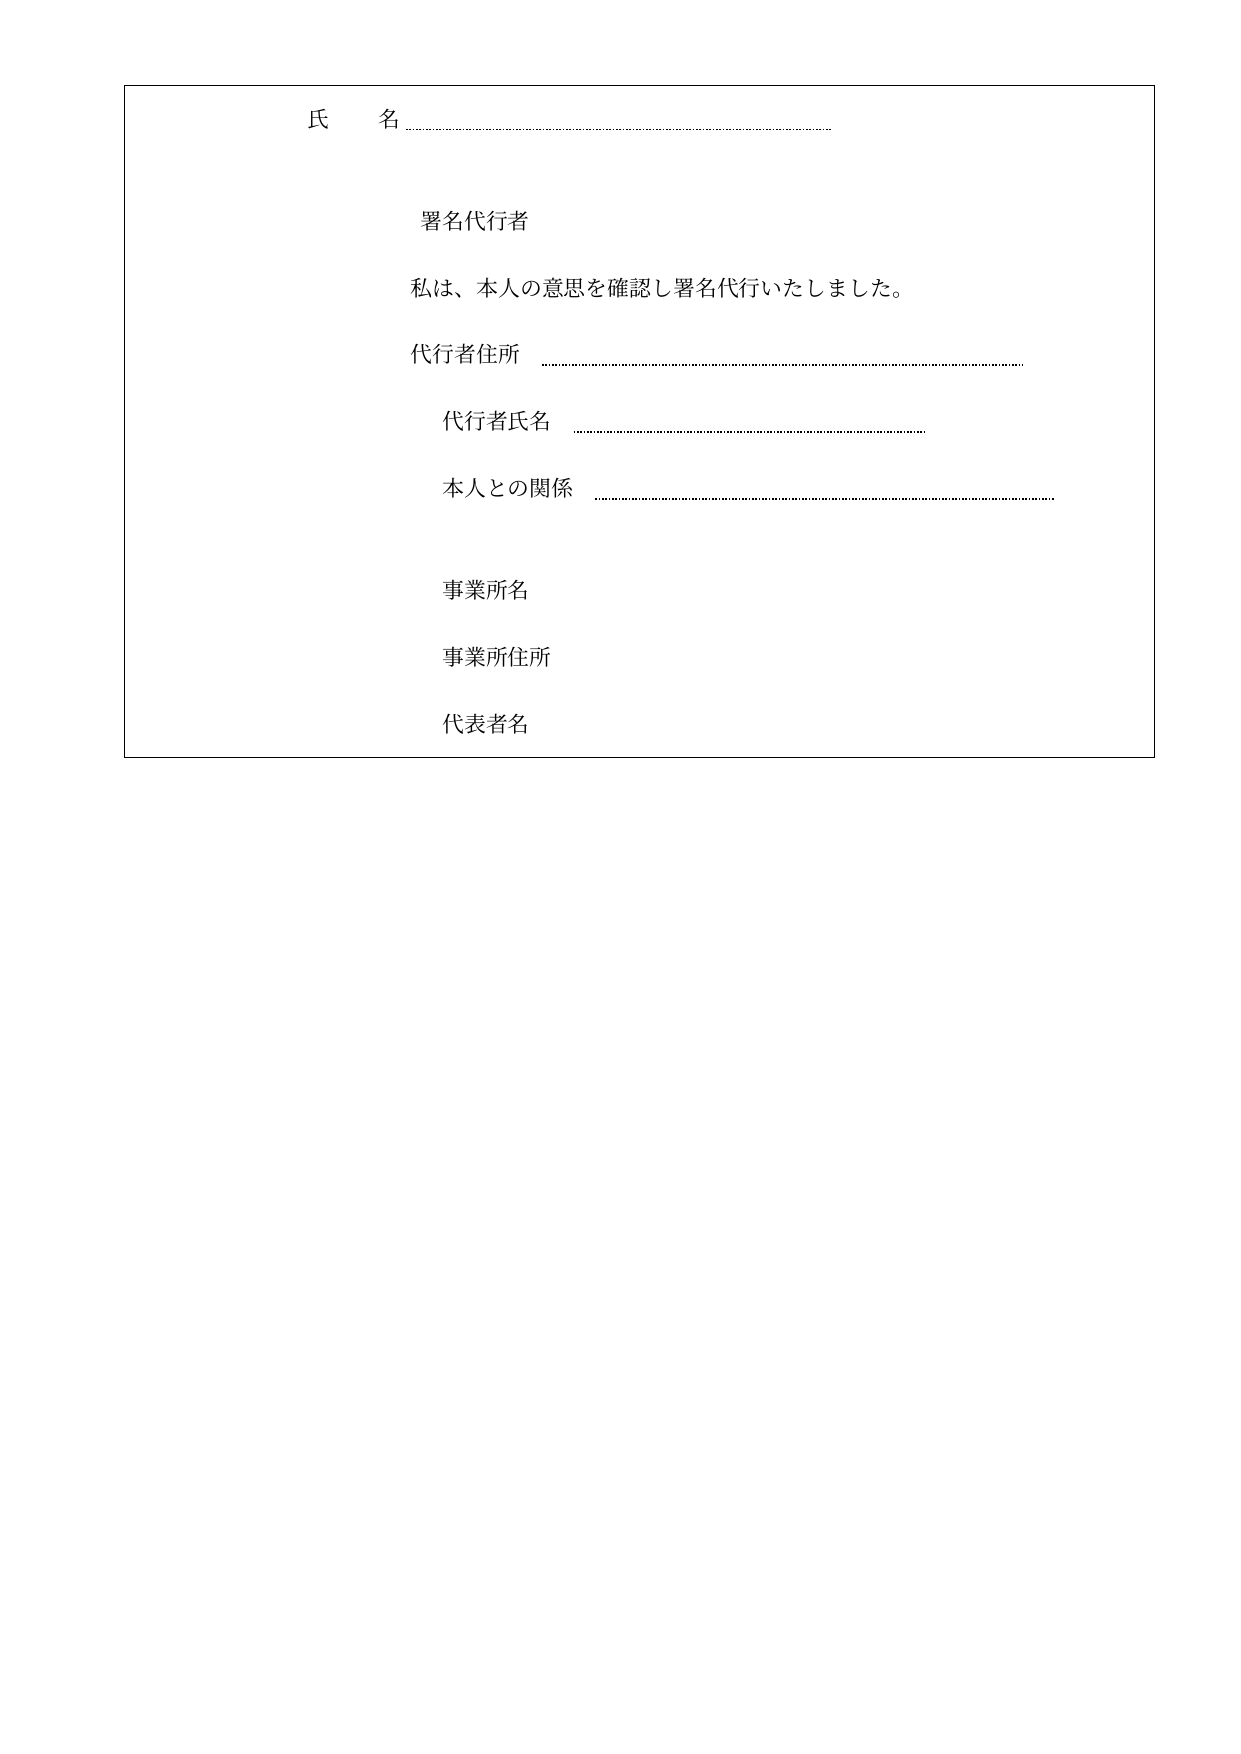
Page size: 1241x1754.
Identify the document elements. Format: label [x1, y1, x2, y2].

table_header [125, 86, 1154, 757]
